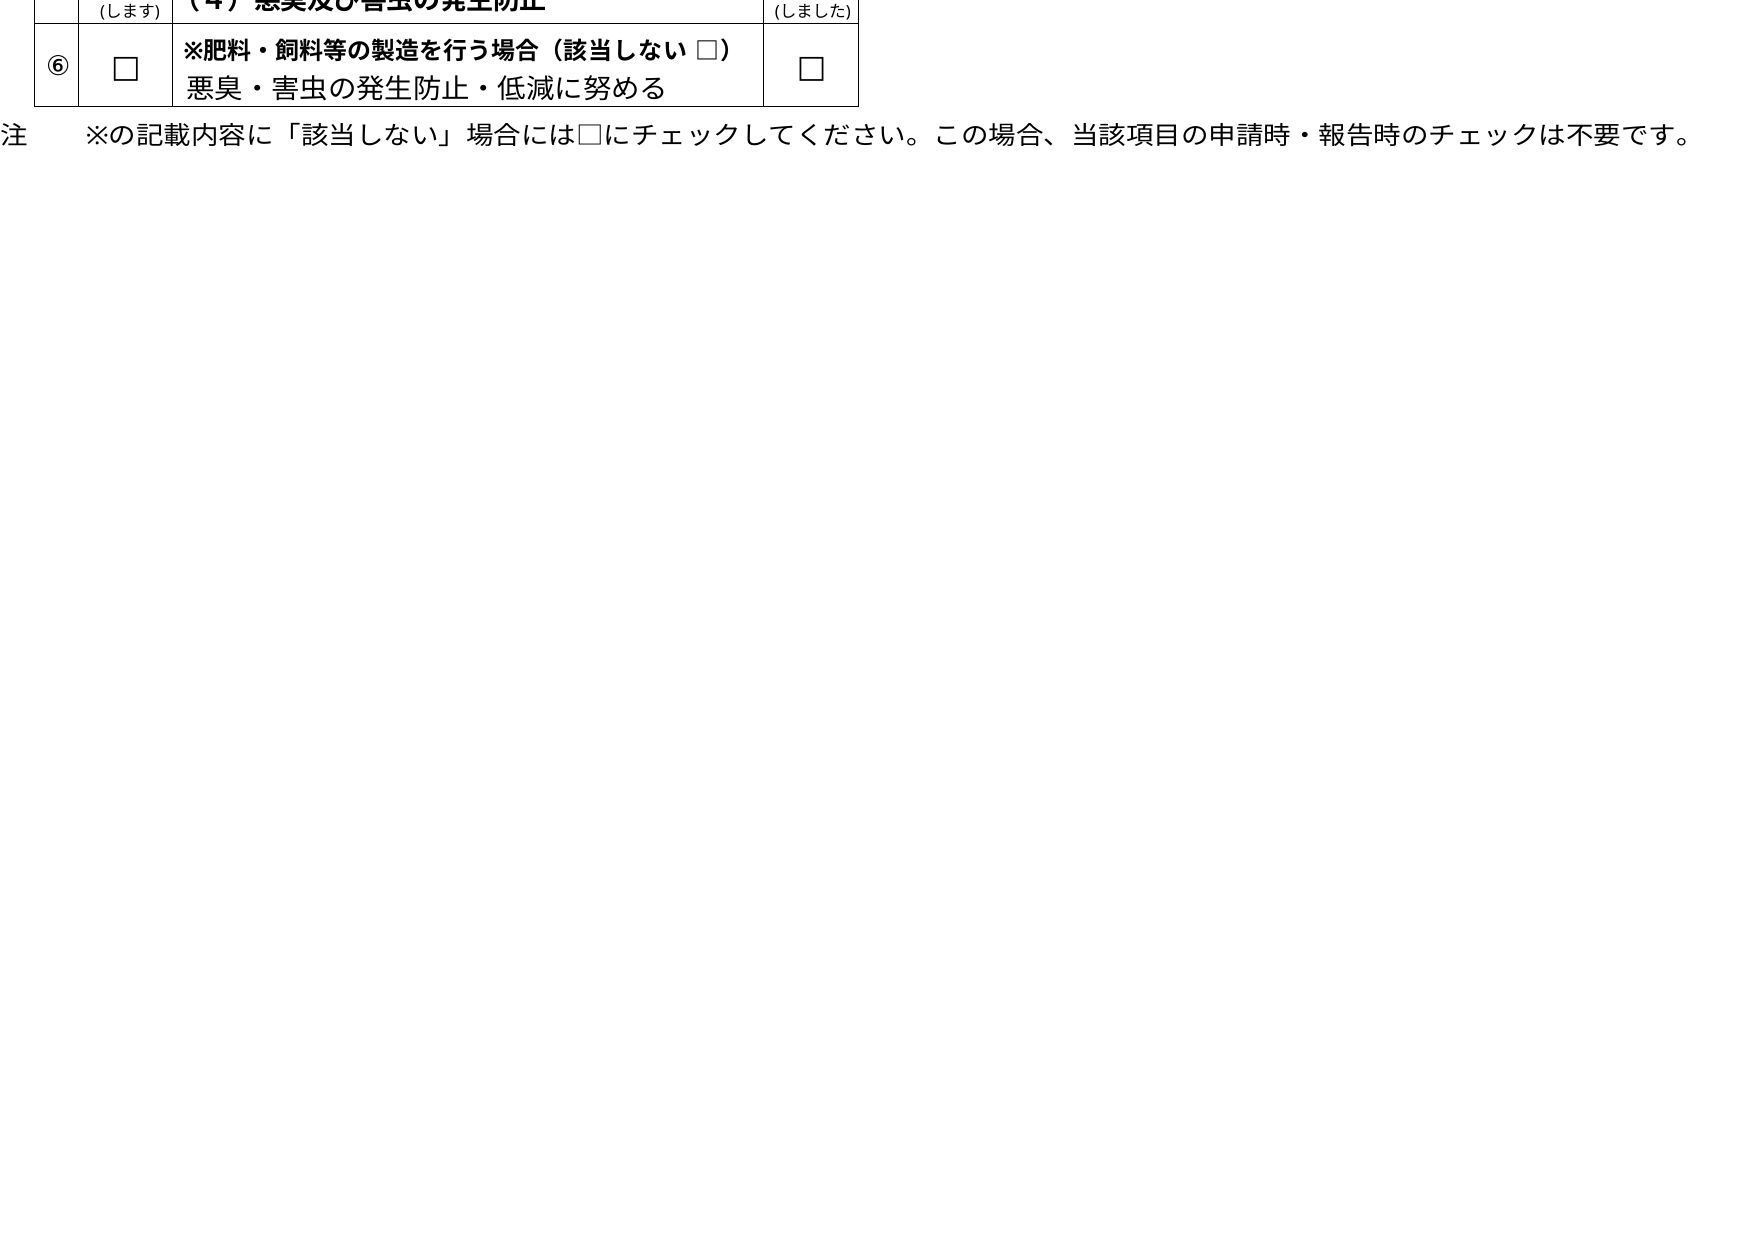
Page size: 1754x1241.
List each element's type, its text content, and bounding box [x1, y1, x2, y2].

text 注 ※の記載内容に「該当しない」場合には□にチェックしてください。この場合、当該項目の申請時・報告時のチェックは不要です。 [0, 116, 1754, 152]
